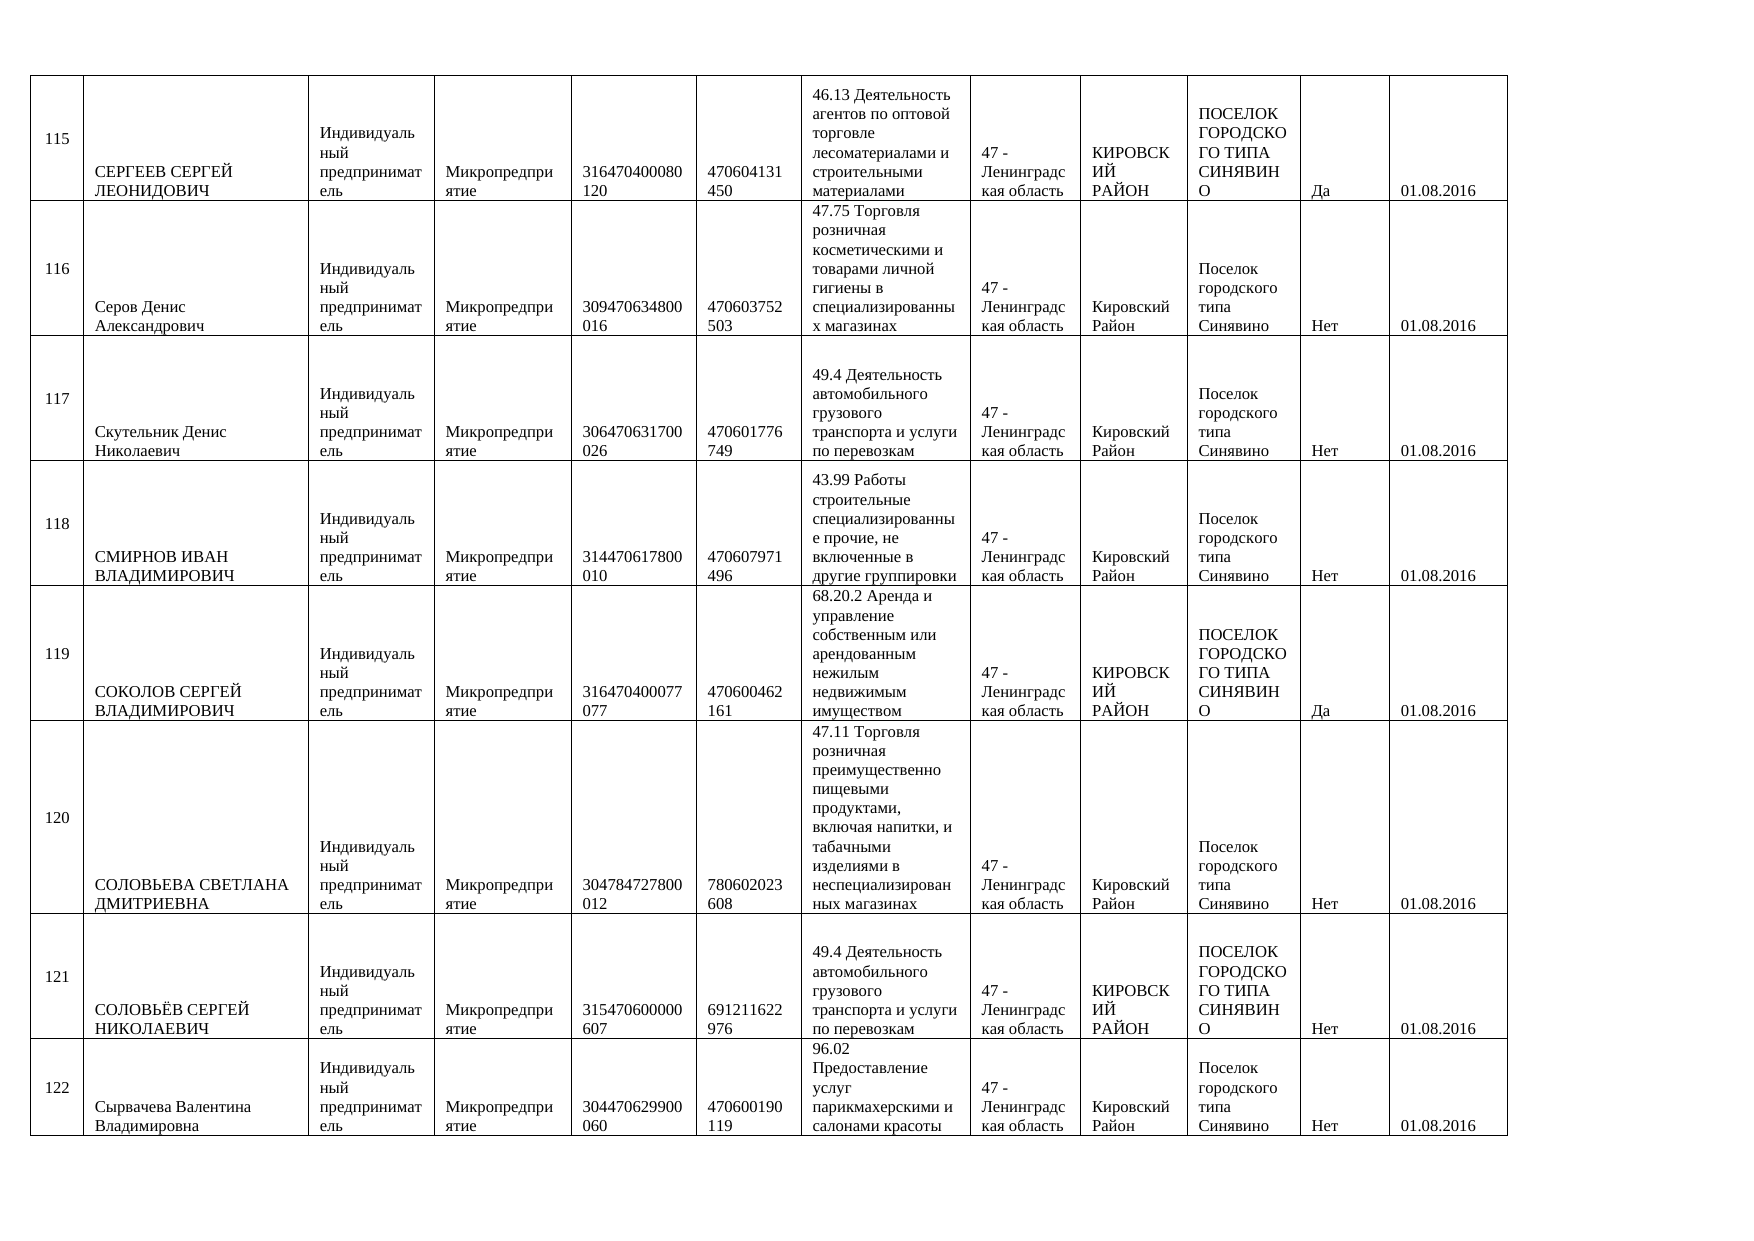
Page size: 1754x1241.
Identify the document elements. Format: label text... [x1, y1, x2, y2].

table_cell 96.02 Предоставление услуг парикмахерскими и салонами красоты [802, 1039, 970, 1135]
table_cell 68.20.2 Аренда и управление собственным или арендованным нежилым недвижимым имуществом [802, 586, 970, 720]
table_cell ПОСЕЛОК ГОРОДСКОГО ТИПА СИНЯВИНО [1188, 76, 1300, 200]
table_cell 314470617800010 [572, 461, 696, 585]
table_cell 122 [31, 1039, 83, 1135]
table_cell Микропредприятие [435, 461, 571, 585]
table_cell СОКОЛОВ СЕРГЕЙ ВЛАДИМИРОВИЧ [84, 586, 308, 720]
table_cell 120 [31, 721, 83, 913]
table_cell 49.4 Деятельность автомобильного грузового транспорта и услуги по перевозкам [802, 914, 970, 1038]
table_cell 119 [31, 586, 83, 720]
table_cell Индивидуальный предприниматель [309, 336, 434, 460]
table_cell 470600190119 [697, 1039, 801, 1135]
table_cell Микропредприятие [435, 1039, 571, 1135]
table_cell Скутельник Денис Николаевич [84, 336, 308, 460]
table_cell ПОСЕЛОК ГОРОДСКОГО ТИПА СИНЯВИНО [1188, 586, 1300, 720]
table_cell Микропредприятие [435, 914, 571, 1038]
table_cell 121 [31, 914, 83, 1038]
table_cell Нет [1301, 201, 1389, 335]
table_cell Микропредприятие [435, 76, 571, 200]
table_cell СЕРГЕЕВ СЕРГЕЙ ЛЕОНИДОВИЧ [84, 76, 308, 200]
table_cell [971, 1039, 1080, 1135]
table_cell Кировский Район [1081, 201, 1187, 335]
table_cell Нет [1301, 914, 1389, 1038]
table_cell КИРОВСКИЙ РАЙОН [1081, 586, 1187, 720]
table_cell Да [1301, 76, 1389, 200]
table_cell Индивидуальный предприниматель [309, 461, 434, 585]
table_cell СОЛОВЬЕВА СВЕТЛАНА ДМИТРИЕВНА [84, 721, 308, 913]
table_cell Сырвачева Валентина Владимировна [84, 1039, 308, 1135]
table_cell 47.11 Торговля розничная преимущественно пищевыми продуктами, включая напитки, и табачными изделиями в неспециализированных магазинах [802, 721, 970, 913]
table_cell Индивидуальный предприниматель [309, 721, 434, 913]
table_cell СОЛОВЬЁВ СЕРГЕЙ НИКОЛАЕВИЧ [84, 914, 308, 1038]
table_cell Микропредприятие [435, 201, 571, 335]
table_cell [971, 76, 1080, 200]
table_cell 316470400080120 [572, 76, 696, 200]
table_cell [309, 1039, 434, 1135]
table_cell Поселок городского типа Синявино [1188, 1039, 1300, 1135]
table_cell Микропредприятие [435, 721, 571, 913]
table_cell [309, 76, 434, 200]
table_cell 49.4 Деятельность автомобильного грузового транспорта и услуги по перевозкам [802, 336, 970, 460]
table_cell 01.08.2016 [1390, 721, 1507, 913]
table_cell Поселок городского типа Синявино [1188, 201, 1300, 335]
table_cell 118 [31, 461, 83, 585]
table_cell Индивидуальный предприниматель [309, 914, 434, 1038]
table_cell 01.08.2016 [1390, 336, 1507, 460]
table_cell КИРОВСКИЙ РАЙОН [1081, 914, 1187, 1038]
table_cell 01.08.2016 [1390, 1039, 1507, 1135]
table_cell Нет [1301, 1039, 1389, 1135]
table_cell 01.08.2016 [1390, 76, 1507, 200]
table_cell 01.08.2016 [1390, 914, 1507, 1038]
table_cell 780602023608 [697, 721, 801, 913]
table_cell 116 [31, 201, 83, 335]
table_cell Кировский Район [1081, 461, 1187, 585]
table_cell 47 - Ленинградская область [971, 586, 1080, 720]
table_cell 47 - Ленинградская область [971, 914, 1080, 1038]
table_cell Серов Денис Александрович [84, 201, 308, 335]
table_cell 46.13 Деятельность агентов по оптовой торговле лесоматериалами и строительными материалами [802, 76, 970, 200]
table_cell Микропредприятие [435, 586, 571, 720]
table_cell 01.08.2016 [1390, 586, 1507, 720]
table_cell 47 - Ленинградская область [971, 721, 1080, 913]
table_cell Поселок городского типа Синявино [1188, 336, 1300, 460]
table_cell 309470634800016 [572, 201, 696, 335]
table_cell 470604131450 [697, 76, 801, 200]
table_cell 117 [31, 336, 83, 460]
table_cell 470607971496 [697, 461, 801, 585]
table_cell ПОСЕЛОК ГОРОДСКОГО ТИПА СИНЯВИНО [1188, 914, 1300, 1038]
table_cell 304470629900060 [572, 1039, 696, 1135]
table_cell СМИРНОВ ИВАН ВЛАДИМИРОВИЧ [84, 461, 308, 585]
table_cell 47 - Ленинградская область [971, 461, 1080, 585]
table_cell Поселок городского типа Синявино [1188, 721, 1300, 913]
table_cell 01.08.2016 [1390, 461, 1507, 585]
table_cell 470603752503 [697, 201, 801, 335]
table_cell 316470400077077 [572, 586, 696, 720]
table_cell Индивидуальный предприниматель [309, 586, 434, 720]
table_cell Поселок городского типа Синявино [1188, 461, 1300, 585]
table_cell 691211622976 [697, 914, 801, 1038]
table_cell Кировский Район [1081, 721, 1187, 913]
table_cell Нет [1301, 336, 1389, 460]
table_cell Микропредприятие [435, 336, 571, 460]
table_cell 315470600000607 [572, 914, 696, 1038]
table_cell 115 [31, 76, 83, 200]
table_cell Кировский Район [1081, 1039, 1187, 1135]
table_cell 304784727800012 [572, 721, 696, 913]
table_cell 306470631700026 [572, 336, 696, 460]
table_cell Кировский Район [1081, 336, 1187, 460]
table_cell 47 - Ленинградская область [971, 201, 1080, 335]
table_cell 01.08.2016 [1390, 201, 1507, 335]
table_cell Нет [1301, 461, 1389, 585]
table_cell КИРОВСКИЙ РАЙОН [1081, 76, 1187, 200]
table_cell 470600462161 [697, 586, 801, 720]
table_cell 47.75 Торговля розничная косметическими и товарами личной гигиены в специализированных магазинах [802, 201, 970, 335]
table_cell 47 - Ленинградская область [971, 336, 1080, 460]
table_cell Нет [1301, 721, 1389, 913]
table_cell Да [1301, 586, 1389, 720]
table_cell 470601776749 [697, 336, 801, 460]
table_cell Индивидуальный предприниматель [309, 201, 434, 335]
table_cell 43.99 Работы строительные специализированные прочие, не включенные в другие группировки [802, 461, 970, 585]
